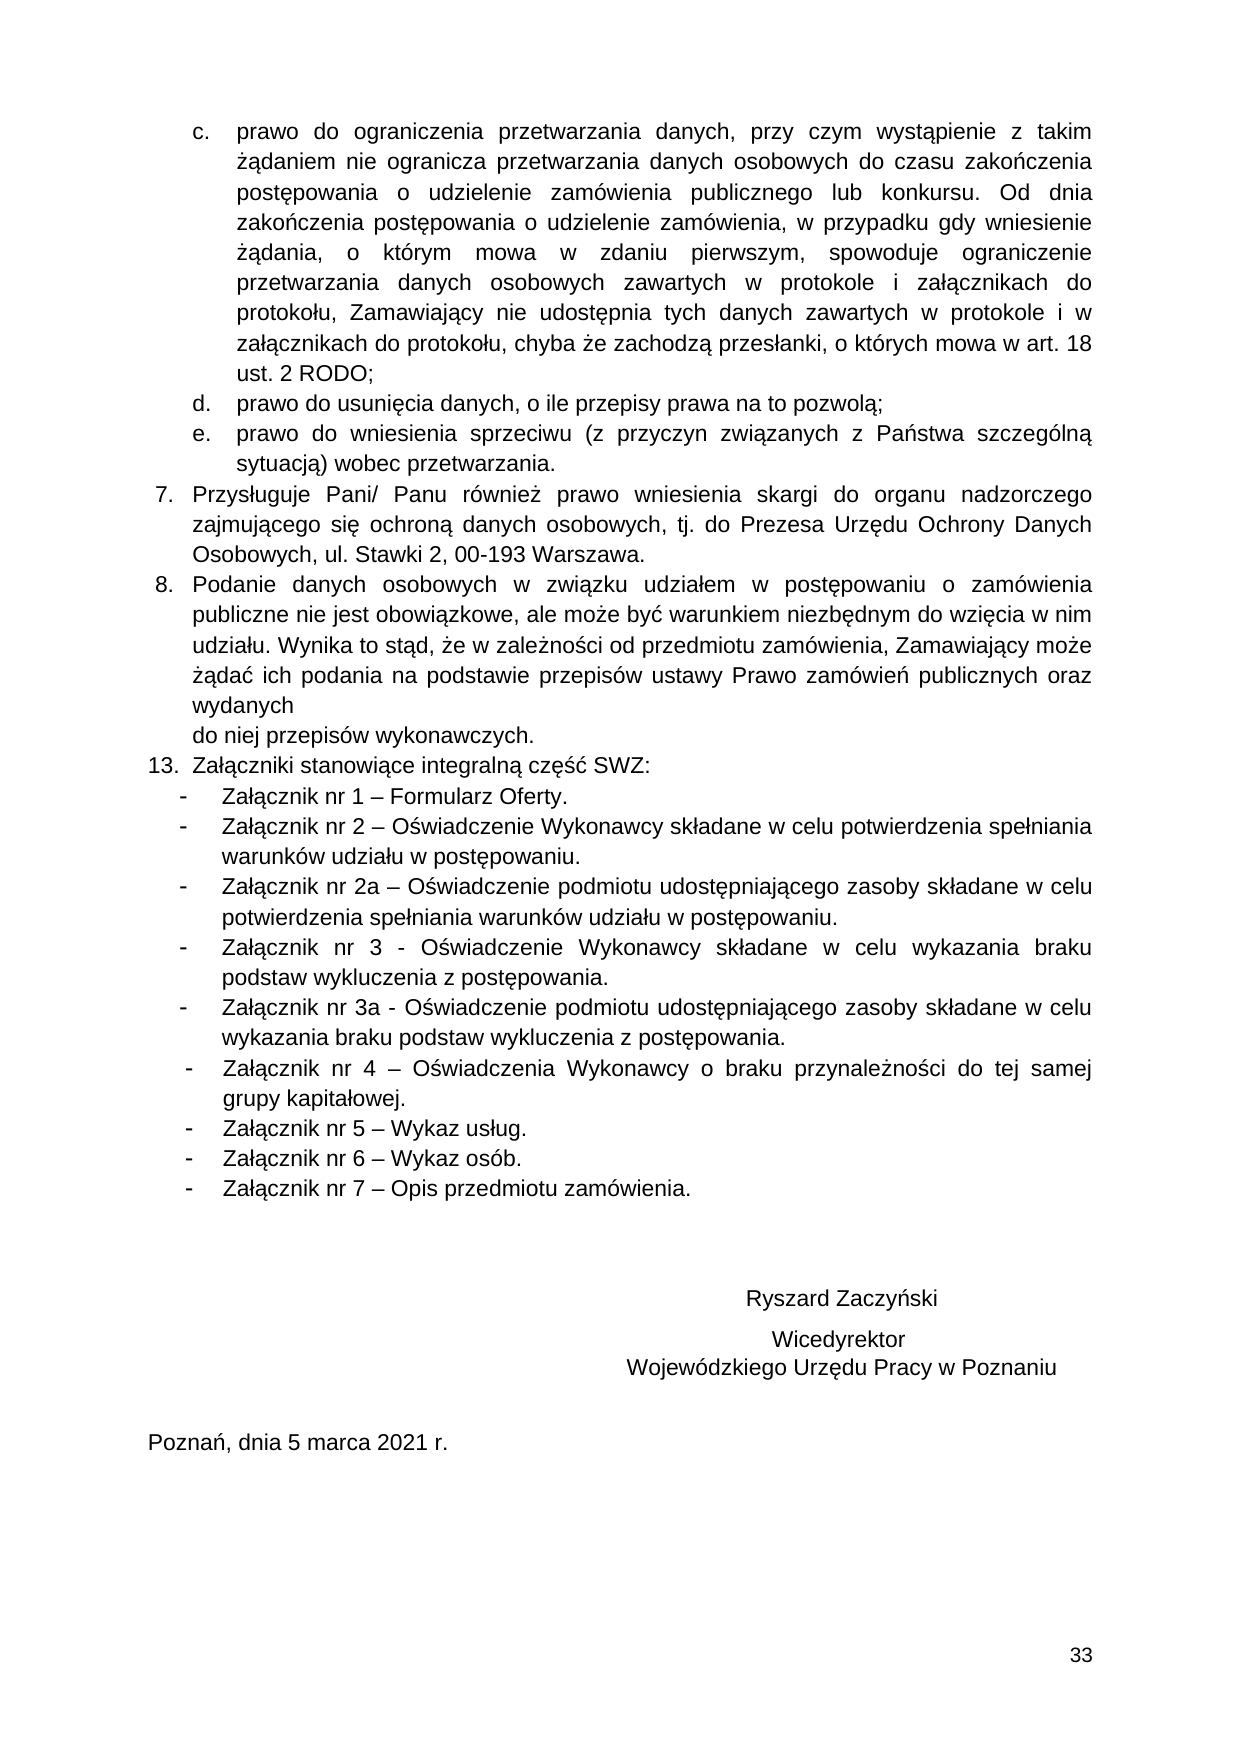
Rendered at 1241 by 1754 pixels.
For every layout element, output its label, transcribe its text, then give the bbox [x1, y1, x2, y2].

text Wicedyrektor Wojewódzkiego Urzędu Pracy w Poznaniu [148, 1326, 1092, 1380]
list Załącznik nr 4 – Oświadczenia Wykonawcy o braku przynależności do tej samej grupy kapitałowej. [185, 1054, 1092, 1111]
list Przysługuje Pani/ Panu również prawo wniesienia skargi do organu nadzorczego zajmującego się ochroną danych osobowych, tj. do Prezesa Urzędu Ochrony Danych Osobowych, ul. Stawki 2, 00-193 Warszawa. [155, 481, 1092, 567]
list prawo do ograniczenia przetwarzania danych, przy czym wystąpienie z takim żądaniem nie ogranicza przetwarzania danych osobowych do czasu zakończenia postępowania o udzielenie zamówienia publicznego lub konkursu. Od dnia zakończenia postępowania o udzielenie zamówienia, w przypadku gdy wniesienie żądania, o którym mowa w zdaniu pierwszym, spowoduje ograniczenie przetwarzania danych osobowych zawartych w protokole i załącznikach do protokołu, Zamawiający nie udostępnia tych danych zawartych w protokole i w załącznikach do protokołu, chyba że zachodzą przesłanki, o których mowa w art. 18 ust. 2 RODO; [192, 118, 1092, 386]
text Poznań, dnia 5 marca 2021 r. [148, 1429, 1092, 1456]
list Załącznik nr 7 – Opis przedmiotu zamówienia. [185, 1175, 1092, 1202]
list Załącznik nr 2 – Oświadczenie Wykonawcy składane w celu potwierdzenia spełniania warunków udziału w postępowaniu. [179, 813, 1092, 869]
list prawo do usunięcia danych, o ile przepisy prawa na to pozwolą; [192, 390, 1092, 416]
list Załącznik nr 1 – Formularz Oferty. [179, 783, 1092, 809]
list Załącznik nr 6 – Wykaz osób. [185, 1145, 1092, 1172]
text Ryszard Zaczyński [148, 1285, 1092, 1311]
list Załącznik nr 5 – Wykaz usług. [185, 1115, 1092, 1141]
list Załącznik nr 3a - Oświadczenie podmiotu udostępniającego zasoby składane w celu wykazania braku podstaw wykluczenia z postępowania. [179, 994, 1092, 1051]
list Załącznik nr 3 - Oświadczenie Wykonawcy składane w celu wykazania braku podstaw wykluczenia z postępowania. [179, 934, 1092, 990]
list prawo do wniesienia sprzeciwu (z przyczyn związanych z Państwa szczególną sytuacją) wobec przetwarzania. [192, 420, 1092, 477]
list Załącznik nr 2a – Oświadczenie podmiotu udostępniającego zasoby składane w celu potwierdzenia spełniania warunków udziału w postępowaniu. [179, 873, 1092, 930]
list Podanie danych osobowych w związku udziałem w postępowaniu o zamówienia publiczne nie jest obowiązkowe, ale może być warunkiem niezbędnym do wzięcia w nim udziału. Wynika to stąd, że w zależności od przedmiotu zamówienia, Zamawiający może żądać ich podania na podstawie przepisów ustawy Prawo zamówień publicznych oraz wydanych do niej przepisów wykonawczych. [155, 571, 1092, 749]
list Załączniki stanowiące integralną część SWZ: [148, 752, 1092, 779]
